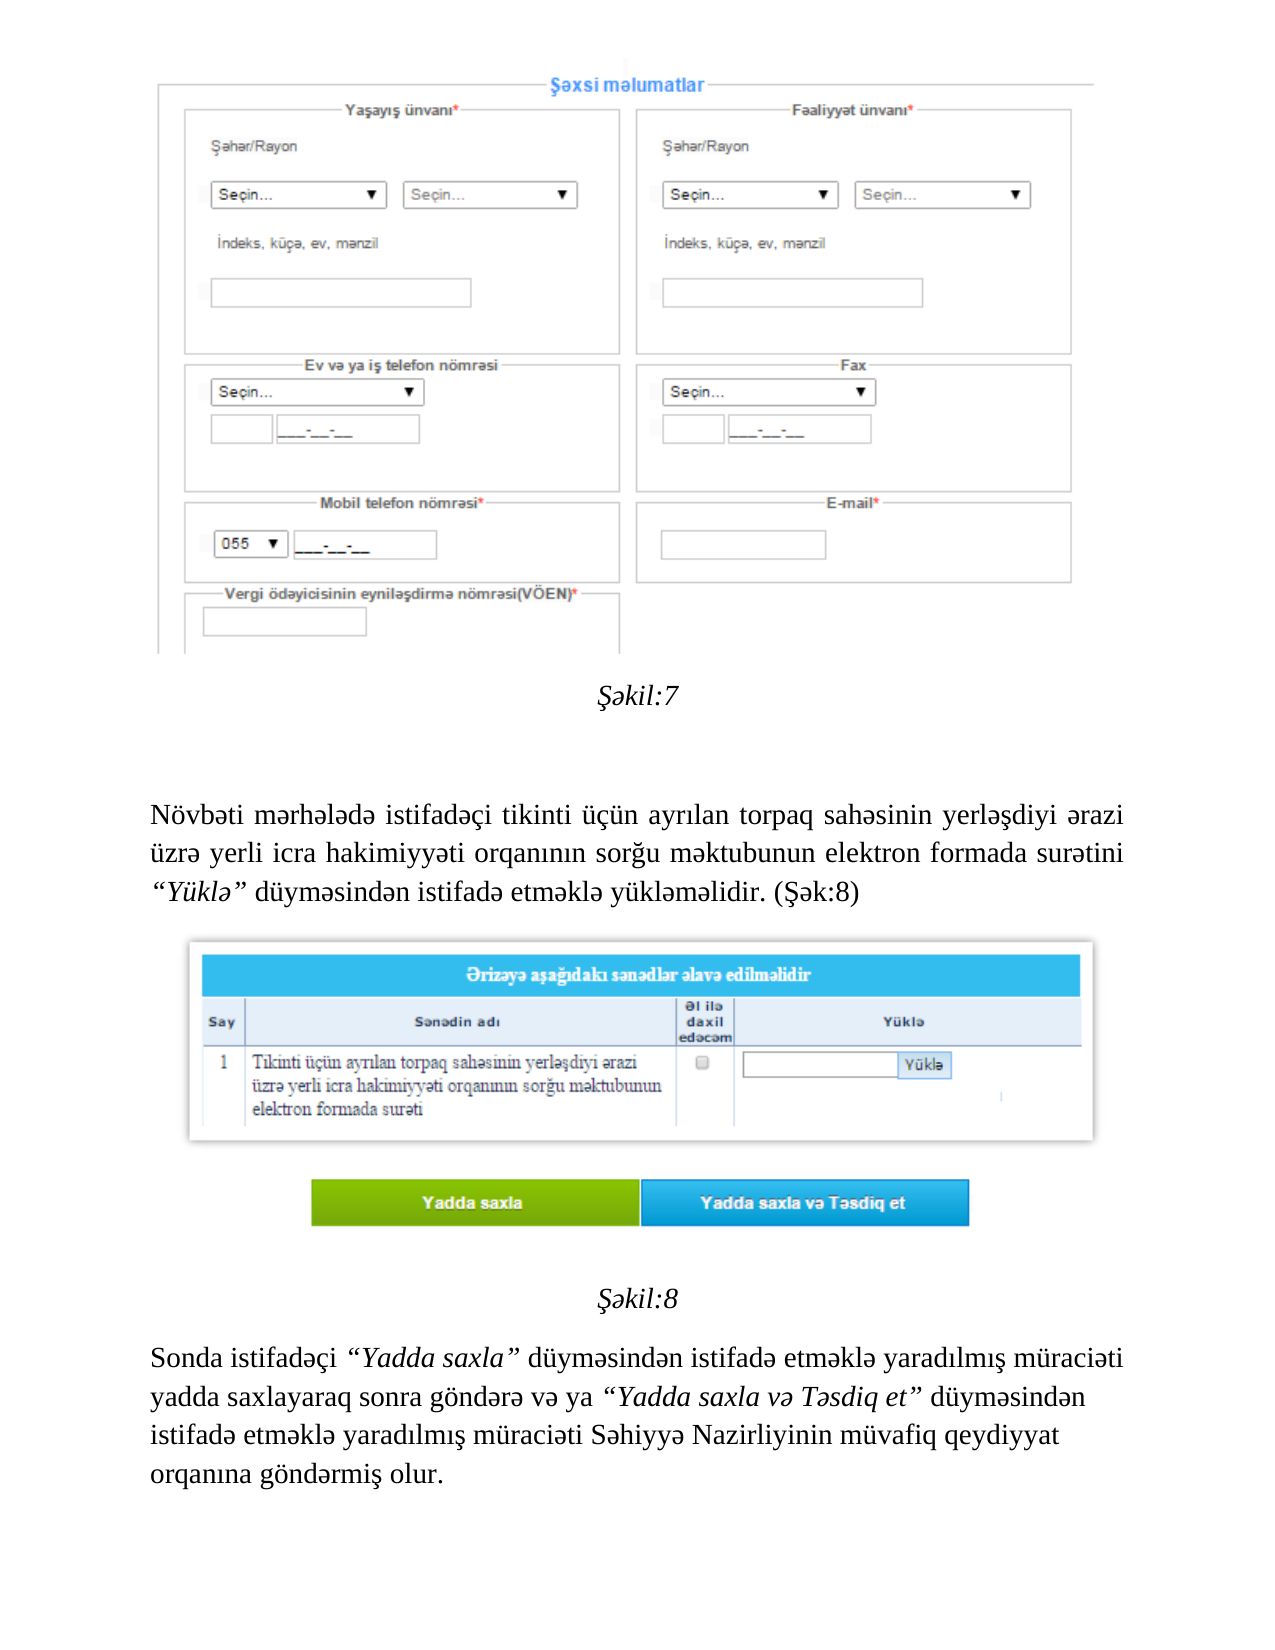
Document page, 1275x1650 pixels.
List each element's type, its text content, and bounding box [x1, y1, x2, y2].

picture [168, 933, 1107, 1256]
text Sonda istifadəçi “Yadda saxla” düyməsindən istifadə etməklə yaradılmış müraciəti yadda saxlayaraq sonra göndərə və ya “Yadda saxla və Təsdiq et” düyməsindən istifadə etməklə yaradılmış müraciəti Səhiyyə Nazirliyinin müvafiq qeydiyyat orqanına göndərmiş olur. [150, 1340, 1125, 1489]
text Şəkil:7 [150, 678, 1125, 712]
picture [150, 56, 1094, 654]
text Növbəti mərhələdə istifadəçi tikinti üçün ayrılan torpaq sahəsinin yerləşdiyi ərazi üzrə yerli icra hakimiyyəti orqanının sorğu məktubunun elektron formada surətini “Yüklə” düyməsindən istifadə etməklə yükləməlidir. (Şək:8) [150, 797, 1125, 907]
text Şəkil:8 [150, 1281, 1125, 1314]
